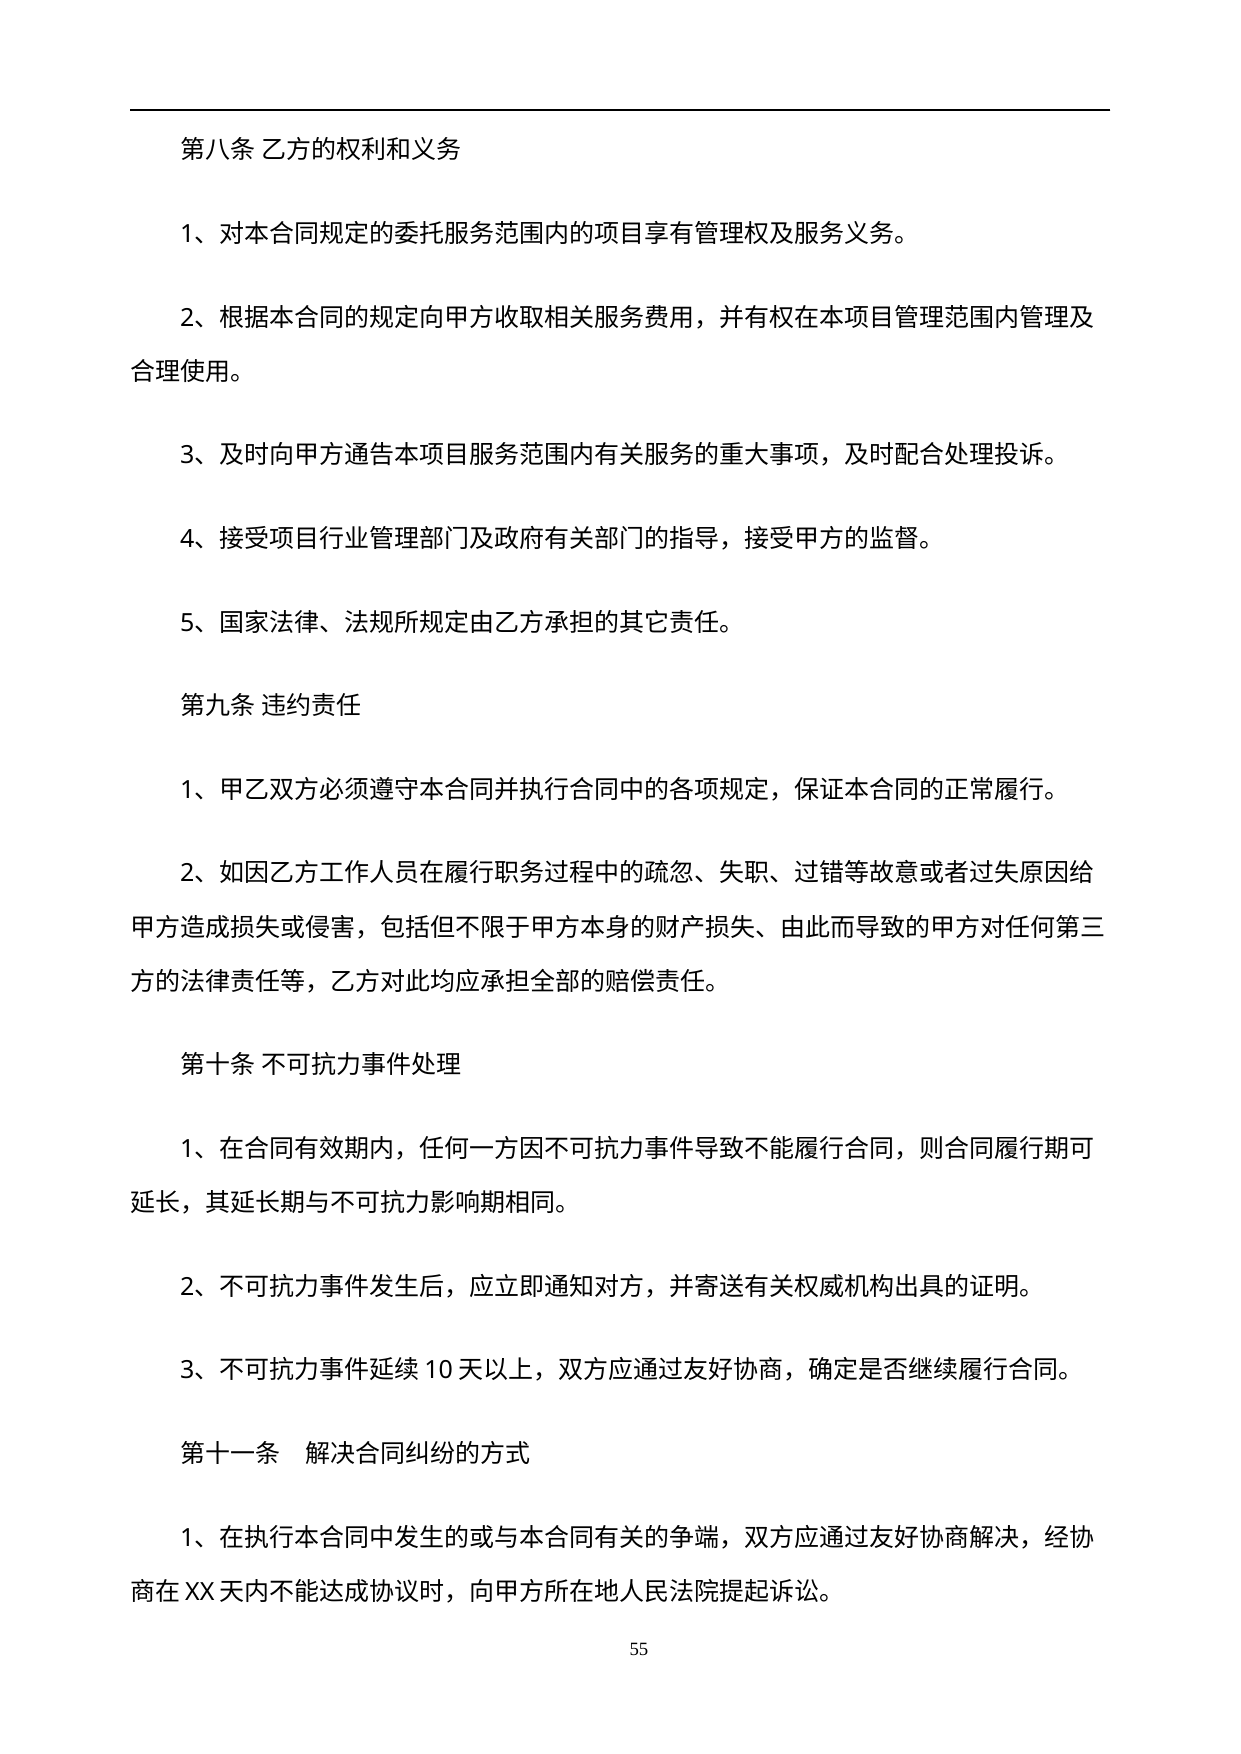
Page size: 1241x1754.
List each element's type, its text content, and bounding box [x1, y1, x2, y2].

text 5、国家法律、法规所规定由乙方承担的其它责任。 [130, 602, 1110, 638]
text 1、在执行本合同中发生的或与本合同有关的争端，双方应通过友好协商解决，经协商在XX天内不能达成协议时，向甲方所在地人民法院提起诉讼。 [130, 1517, 1110, 1608]
text 3、及时向甲方通告本项目服务范围内有关服务的重大事项，及时配合处理投诉。 [130, 435, 1110, 471]
text 3、不可抗力事件延续10天以上，双方应通过友好协商，确定是否继续履行合同。 [130, 1350, 1110, 1386]
text 第八条 乙方的权利和义务 [130, 130, 1110, 166]
text 1、甲乙双方必须遵守本合同并执行合同中的各项规定，保证本合同的正常履行。 [130, 769, 1110, 805]
text 1、在合同有效期内，任何一方因不可抗力事件导致不能履行合同，则合同履行期可延长，其延长期与不可抗力影响期相同。 [130, 1128, 1110, 1219]
text 1、对本合同规定的委托服务范围内的项目享有管理权及服务义务。 [130, 213, 1110, 250]
text 2、根据本合同的规定向甲方收取相关服务费用，并有权在本项目管理范围内管理及合理使用。 [130, 297, 1110, 388]
text 第九条 违约责任 [130, 686, 1110, 722]
text 4、接受项目行业管理部门及政府有关部门的指导，接受甲方的监督。 [130, 518, 1110, 555]
text 2、不可抗力事件发生后，应立即通知对方，并寄送有关权威机构出具的证明。 [130, 1266, 1110, 1303]
text 第十一条 解决合同纠纷的方式 [130, 1433, 1110, 1470]
text 第十条 不可抗力事件处理 [130, 1045, 1110, 1081]
text 2、如因乙方工作人员在履行职务过程中的疏忽、失职、过错等故意或者过失原因给甲方造成损失或侵害，包括但不限于甲方本身的财产损失、由此而导致的甲方对任何第三方的法律责任等，乙方对此均应承担全部的赔偿责任。 [130, 853, 1110, 998]
